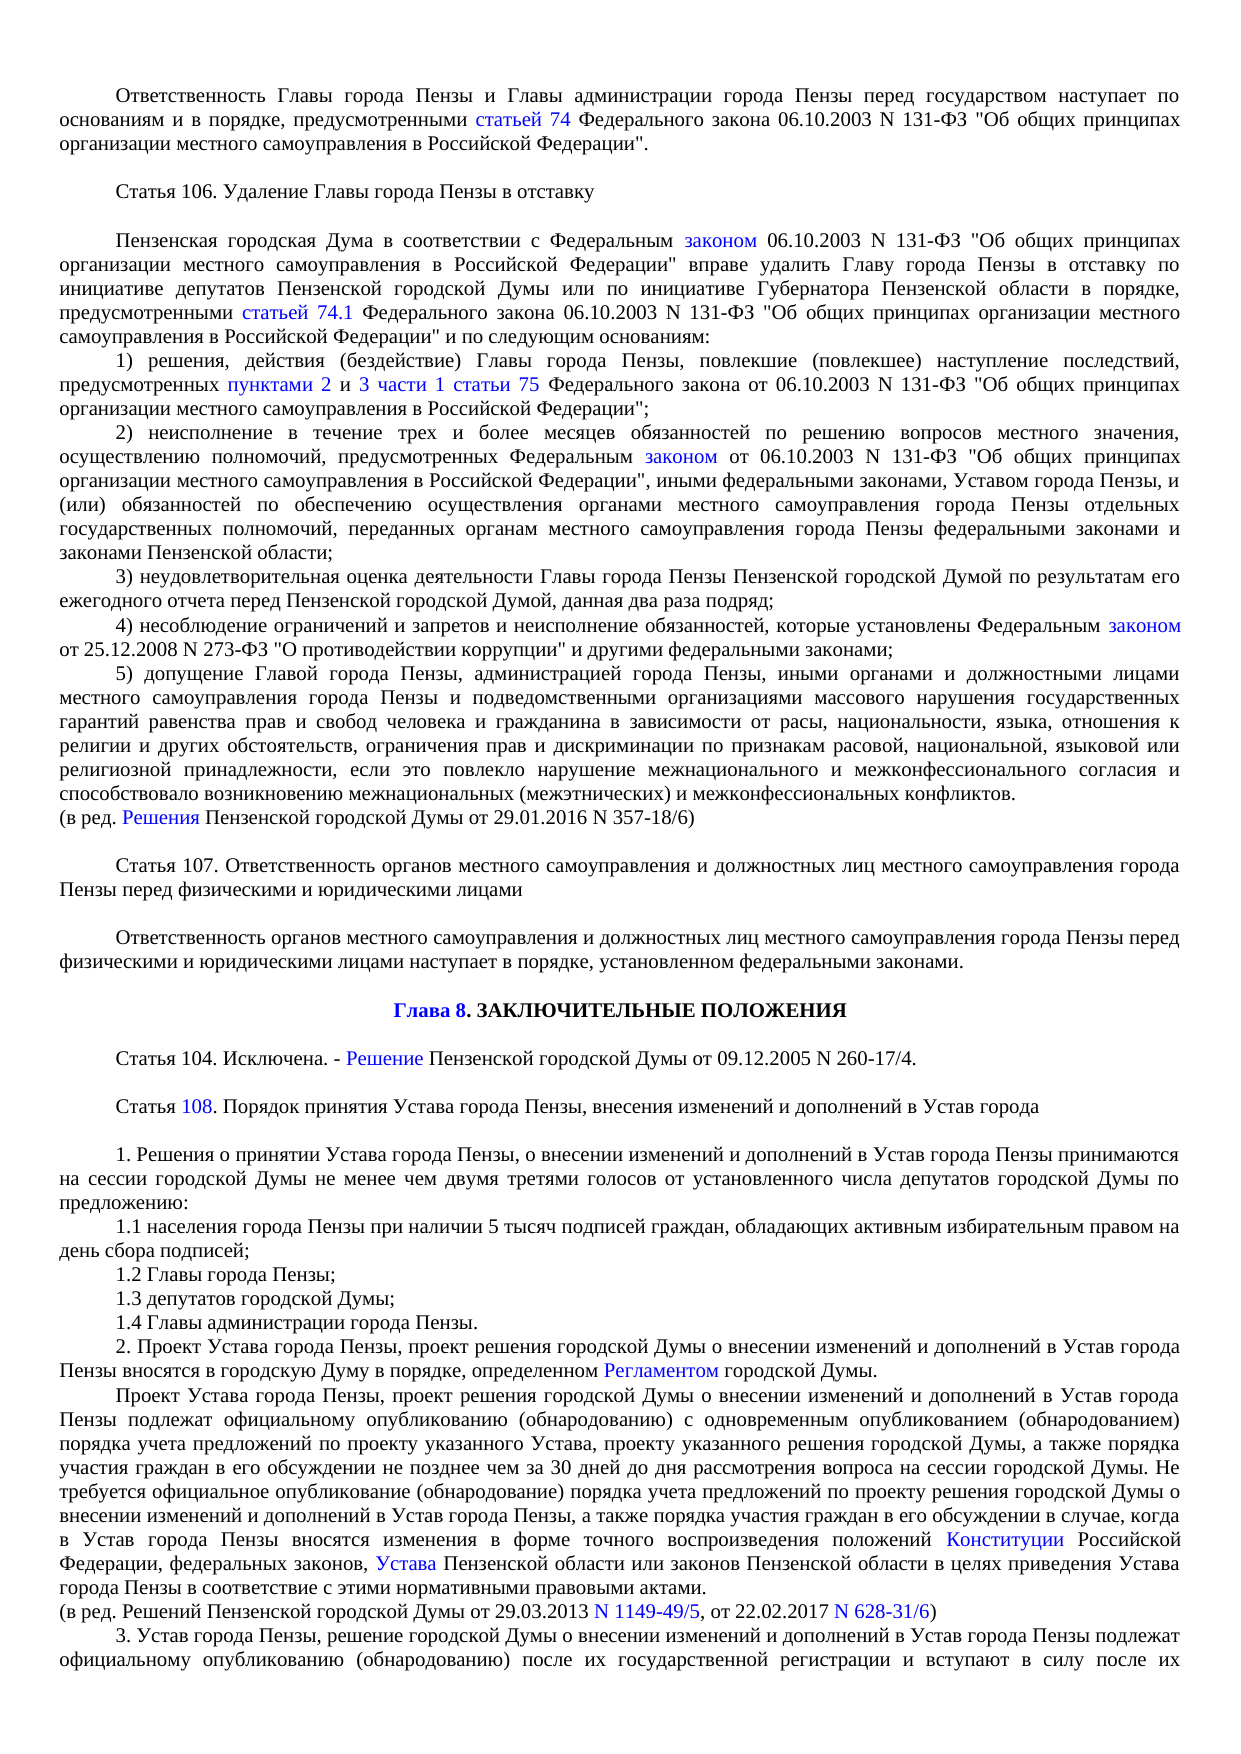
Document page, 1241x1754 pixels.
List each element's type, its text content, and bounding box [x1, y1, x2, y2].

text 2. Проект Устава города Пензы, проект решения городской Думы о внесении изменений и дополнений в Устав города Пензы вносятся в городскую Думу в порядке, определенном Регламентом городской Думы. [59, 1334, 1181, 1382]
text Статья 107. Ответственность органов местного самоуправления и должностных лиц местного самоуправления города Пензы перед физическими и юридическими лицами [59, 853, 1181, 901]
text Статья 104. Исключена. - Решение Пензенской городской Думы от 09.12.2005 N 260-17/4. [59, 1046, 1181, 1070]
text 1.4 Главы администрации города Пензы. [59, 1310, 1181, 1334]
text Ответственность Главы города Пензы и Главы администрации города Пензы перед государством наступает по основаниям и в порядке, предусмотренными статьей 74 Федерального закона 06.10.2003 N 131-ФЗ "Об общих принципах организации местного самоуправления в Российской Федерации". [59, 83, 1181, 155]
title Глава 8. ЗАКЛЮЧИТЕЛЬНЫЕ ПОЛОЖЕНИЯ [59, 997, 1181, 1022]
text (в ред. Решений Пензенской городской Думы от 29.03.2013 N 1149-49/5, от 22.02.2017 N 628-31/6) [59, 1599, 1181, 1623]
text Ответственность органов местного самоуправления и должностных лиц местного самоуправления города Пензы перед физическими и юридическими лицами наступает в порядке, установленном федеральными законами. [59, 925, 1181, 973]
text Статья 108. Порядок принятия Устава города Пензы, внесения изменений и дополнений в Устав города [59, 1094, 1181, 1118]
text Статья 106. Удаление Главы города Пензы в отставку [59, 179, 1181, 203]
text Пензенская городская Дума в соответствии с Федеральным законом 06.10.2003 N 131-ФЗ "Об общих принципах организации местного самоуправления в Российской Федерации" вправе удалить Главу города Пензы в отставку по инициативе депутатов Пензенской городской Думы или по инициативе Губернатора Пензенской области в порядке, предусмотренными статьей 74.1 Федерального закона 06.10.2003 N 131-ФЗ "Об общих принципах организации местного самоуправления в Российской Федерации" и по следующим основаниям: [59, 227, 1181, 348]
text Проект Устава города Пензы, проект решения городской Думы о внесении изменений и дополнений в Устав города Пензы подлежат официальному опубликованию (обнародованию) с одновременным опубликованием (обнародованием) порядка учета предложений по проекту указанного Устава, проекту указанного решения городской Думы, а также порядка участия граждан в его обсуждении не позднее чем за 30 дней до дня рассмотрения вопроса на сессии городской Думы. Не требуется официальное опубликование (обнародование) порядка учета предложений по проекту решения городской Думы о внесении изменений и дополнений в Устав города Пензы, а также порядка участия граждан в его обсуждении в случае, когда в Устав города Пензы вносятся изменения в форме точного воспроизведения положений Конституции Российской Федерации, федеральных законов, Устава Пензенской области или законов Пензенской области в целях приведения Устава города Пензы в соответствие с этими нормативными правовыми актами. [59, 1382, 1181, 1599]
text 1.3 депутатов городской Думы; [59, 1286, 1181, 1310]
text 4) несоблюдение ограничений и запретов и неисполнение обязанностей, которые установлены Федеральным законом от 25.12.2008 N 273-ФЗ "О противодействии коррупции" и другими федеральными законами; [59, 612, 1181, 661]
text 1.2 Главы города Пензы; [59, 1262, 1181, 1286]
text 1. Решения о принятии Устава города Пензы, о внесении изменений и дополнений в Устав города Пензы принимаются на сессии городской Думы не менее чем двумя третями голосов от установленного числа депутатов городской Думы по предложению: [59, 1142, 1181, 1214]
text 5) допущение Главой города Пензы, администрацией города Пензы, иными органами и должностными лицами местного самоуправления города Пензы и подведомственными организациями массового нарушения государственных гарантий равенства прав и свобод человека и гражданина в зависимости от расы, национальности, языка, отношения к религии и других обстоятельств, ограничения прав и дискриминации по признакам расовой, национальной, языковой или религиозной принадлежности, если это повлекло нарушение межнационального и межконфессионального согласия и способствовало возникновению межнациональных (межэтнических) и межконфессиональных конфликтов. [59, 661, 1181, 805]
text (в ред. Решения Пензенской городской Думы от 29.01.2016 N 357-18/6) [59, 805, 1181, 829]
text 1.1 населения города Пензы при наличии 5 тысяч подписей граждан, обладающих активным избирательным правом на день сбора подписей; [59, 1214, 1181, 1262]
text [59, 1623, 1181, 1671]
text 1) решения, действия (бездействие) Главы города Пензы, повлекшие (повлекшее) наступление последствий, предусмотренных пунктами 2 и 3 части 1 статьи 75 Федерального закона от 06.10.2003 N 131-ФЗ "Об общих принципах организации местного самоуправления в Российской Федерации"; [59, 348, 1181, 420]
text 2) неисполнение в течение трех и более месяцев обязанностей по решению вопросов местного значения, осуществлению полномочий, предусмотренных Федеральным законом от 06.10.2003 N 131-ФЗ "Об общих принципах организации местного самоуправления в Российской Федерации", иными федеральными законами, Уставом города Пензы, и (или) обязанностей по обеспечению осуществления органами местного самоуправления города Пензы отдельных государственных полномочий, переданных органам местного самоуправления города Пензы федеральными законами и законами Пензенской области; [59, 420, 1181, 564]
text 3) неудовлетворительная оценка деятельности Главы города Пензы Пензенской городской Думой по результатам его ежегодного отчета перед Пензенской городской Думой, данная два раза подряд; [59, 564, 1181, 612]
